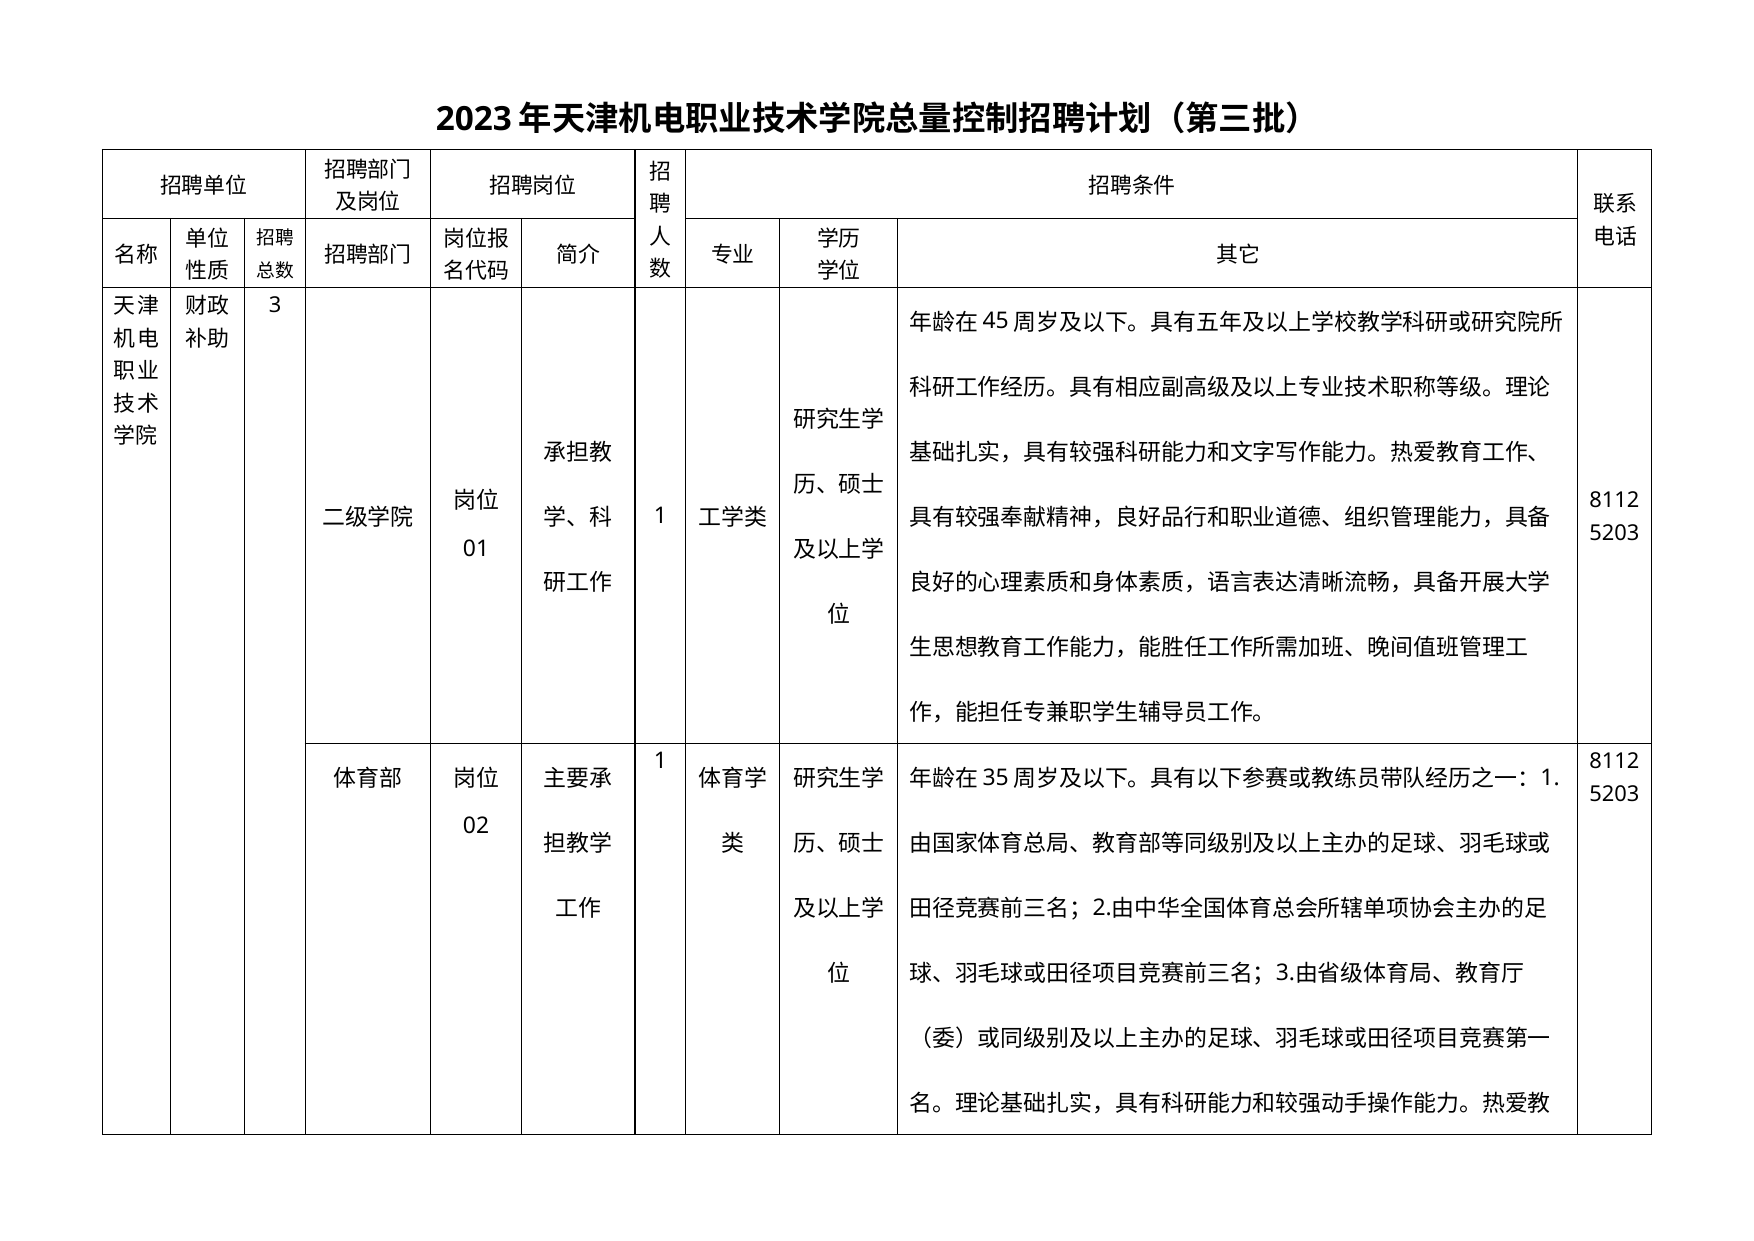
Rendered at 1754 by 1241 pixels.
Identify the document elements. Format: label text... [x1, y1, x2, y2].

table_cell 研究生学历、硕士及以上学位 [780, 288, 897, 743]
table_cell 单位性质 [171, 219, 244, 287]
table_cell 工学类 [686, 288, 779, 743]
table_cell 学历 学位 [780, 219, 897, 287]
table_cell 1 [636, 288, 685, 743]
table_cell 天津机电职业技术学院 [103, 288, 170, 1134]
table_cell 其它 [898, 219, 1577, 287]
table_cell 1 [636, 744, 685, 1134]
table_header 招聘单位 [103, 150, 305, 218]
table_cell 名称 [103, 219, 170, 287]
table_cell 3 [245, 288, 305, 1134]
table_cell 简介 [522, 219, 634, 287]
table_cell 体育学类 [686, 744, 779, 1134]
table_header 招聘条件 [686, 150, 1577, 218]
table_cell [898, 744, 1577, 1134]
table_cell 二级学院 [306, 288, 430, 743]
table_cell 体育部 [306, 744, 430, 1134]
table_header 招聘部门 及岗位 [306, 150, 430, 218]
table_cell 研究生学历、硕士及以上学位 [780, 744, 897, 1134]
table_cell 专业 [686, 219, 779, 287]
table_header 招聘人数 [636, 150, 685, 287]
table_cell 财政补助 [171, 288, 244, 1134]
table_cell 招聘部门 [306, 219, 430, 287]
table_header 招聘岗位 [431, 150, 634, 218]
table_header 联系电话 [1578, 150, 1651, 287]
table_cell 岗位01 [431, 288, 521, 743]
table_cell 承担教学、科研工作 [522, 288, 634, 743]
table_cell 主要承担教学工作 [522, 744, 634, 1134]
table_cell 岗位报名代码 [431, 219, 521, 287]
table_cell 招聘总数 [245, 219, 305, 287]
text 2023年天津机电职业技术学院总量控制招聘计划（第三批） [71, 84, 1683, 149]
table_cell 81125203 [1578, 288, 1651, 743]
table_cell 岗位02 [431, 744, 521, 1134]
table_cell 年龄在45周岁及以下。具有五年及以上学校教学科研或研究院所科研工作经历。具有相应副高级及以上专业技术职称等级。理论基础扎实，具有较强科研能力和文字写作能力。热爱教育工作、具有较强奉献精神，良好品行和职业道德、组织管理能力，具备良好的心理素质和身体素质，语言表达清晰流畅，具备开展大学生思想教育工作能力，能胜任工作所需加班、晚间值班管理工作，能担任专兼职学生辅导员工作。 [898, 288, 1577, 743]
table_cell 81125203 [1578, 744, 1651, 1134]
